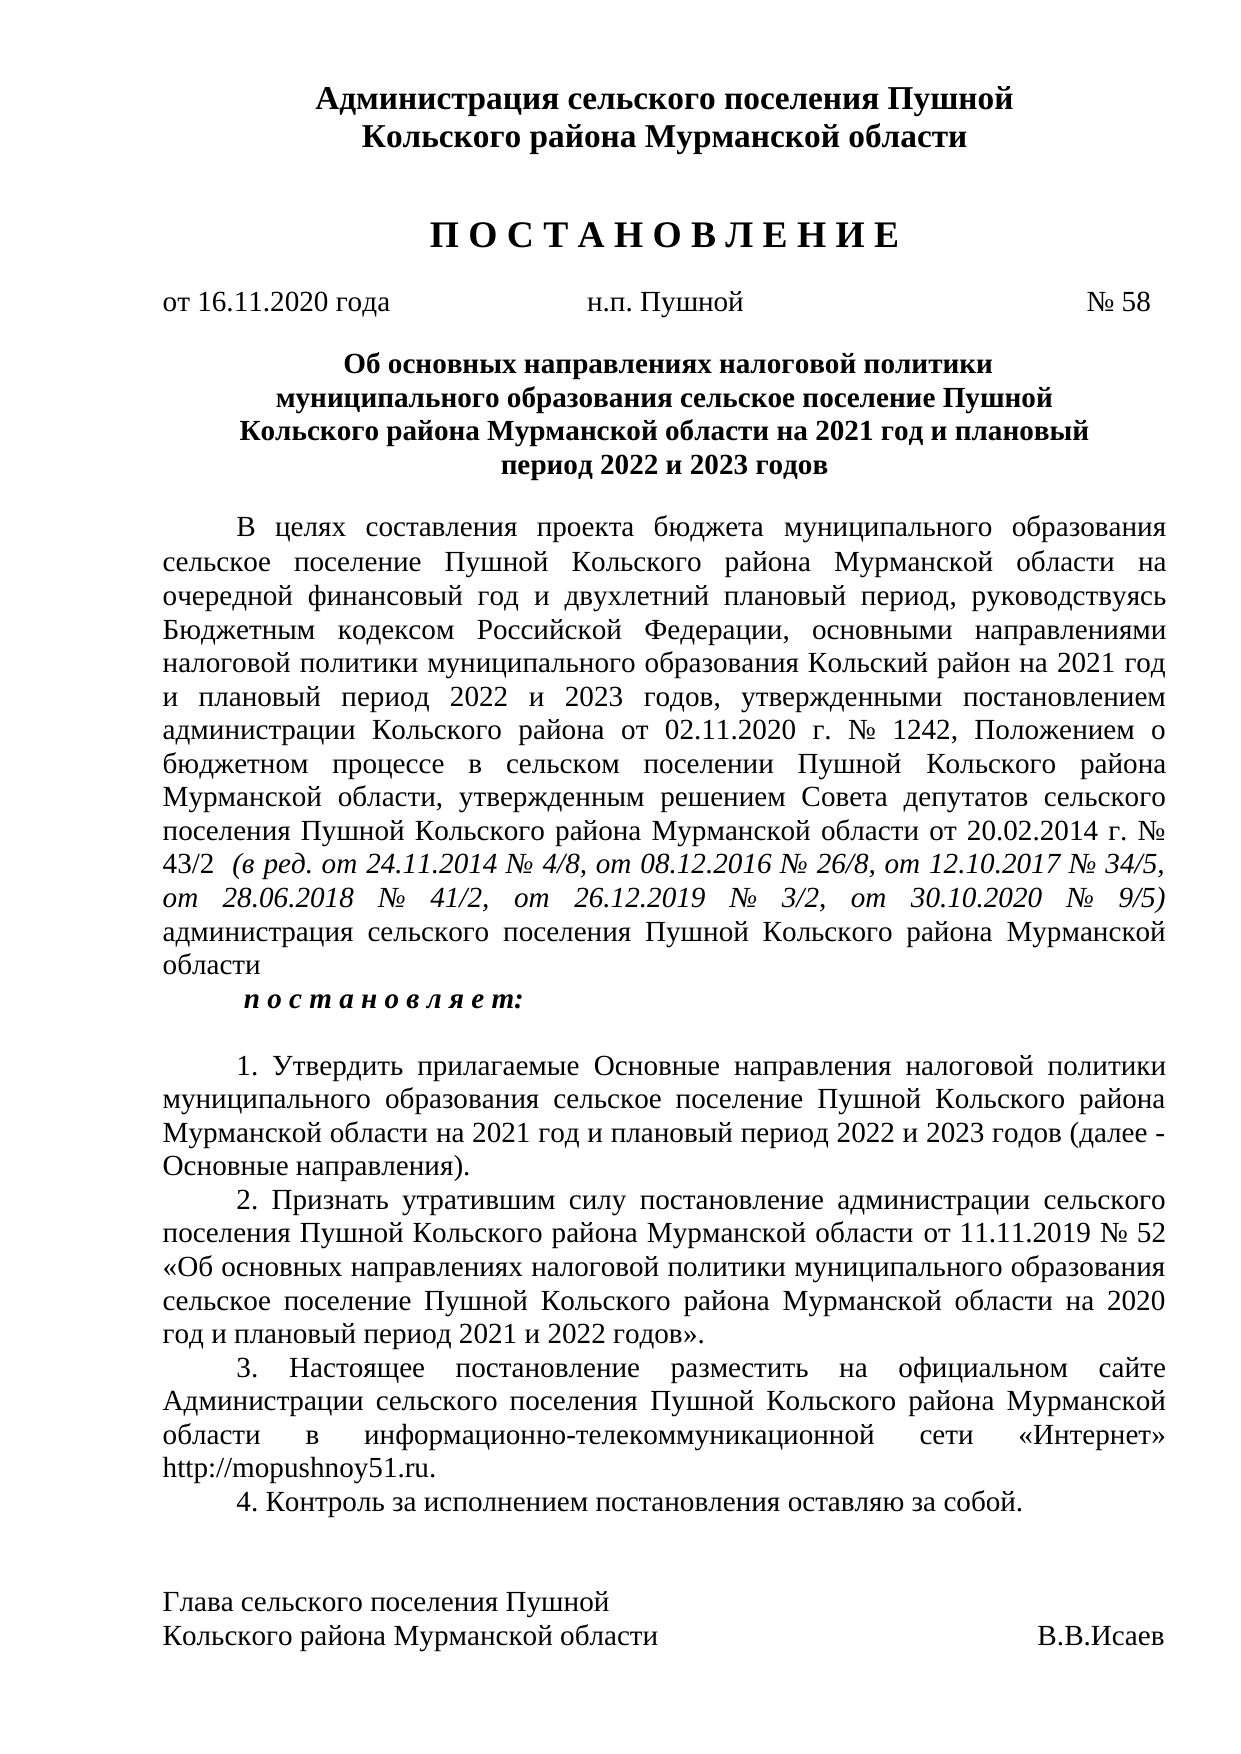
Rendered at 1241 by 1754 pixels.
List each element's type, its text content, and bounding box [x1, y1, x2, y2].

text Кольского района Мурманской области на 2021 год и плановый [162, 413, 1166, 447]
text 1. Утвердить прилагаемые Основные направления налоговой политики муниципального образования сельское поселение Пушной Кольского района Мурманской области на 2021 год и плановый период 2022 и 2023 годов (далее - Основные направления). [162, 1048, 1166, 1182]
text Глава сельского поселения Пушной [162, 1584, 1166, 1618]
text Об основных направлениях налоговой политики [162, 346, 1166, 380]
text Кольского района Мурманской области В.В.Исаев [162, 1618, 1166, 1652]
title В целях составления проекта бюджета муниципального образования сельское поселение Пушной Кольского района Мурманской области на очередной финансовый год и двухлетний плановый период, руководствуясь Бюджетным кодексом Российской Федерации, основными направлениями налоговой политики муниципального образования Кольский район на 2021 год и плановый период 2022 и 2023 годов, утвержденными постановлением администрации Кольского района от 02.11.2020 г. № 1242, Положением о бюджетном процессе в сельском поселении Пушной Кольского района Мурманской области, утвержденным решением Совета депутатов сельского поселения Пушной Кольского района Мурманской области от 20.02.2014 г. № 43/2 (в ред. от 24.11.2014 № 4/8, от 08.12.2016 № 26/8, от 12.10.2017 № 34/5, от 28.06.2018 № 41/2, от 26.12.2019 № 3/2, от 30.10.2020 № 9/5) администрация сельского поселения Пушной Кольского района Мурманской области [162, 509, 1166, 981]
text муниципального образования сельское поселение Пушной [162, 380, 1166, 413]
text 2. Признать утратившим силу постановление администрации сельского поселения Пушной Кольского района Мурманской области от 11.11.2019 № 52 «Об основных направлениях налоговой политики муниципального образования сельское поселение Пушной Кольского района Мурманской области на 2020 год и плановый период 2021 и 2022 годов». [162, 1182, 1166, 1350]
text 3. Настоящее постановление разместить на официальном сайте Администрации сельского поселения Пушной Кольского района Мурманской области в информационно-телекоммуникационной сети «Интернет» http://mopushnoy51.ru. [162, 1350, 1166, 1484]
text Кольского района Мурманской области [162, 116, 1166, 154]
text от 16.11.2020 года н.п. Пушной № 58 [162, 284, 1166, 317]
title п о с т а н о в л я е т: [162, 981, 1166, 1014]
text П О С Т А Н О В Л Е Н И Е [162, 212, 1166, 255]
text Администрация сельского поселения Пушной [162, 78, 1166, 116]
text период 2022 и 2023 годов [162, 447, 1166, 480]
text 4. Контроль за исполнением постановления оставляю за собой. [162, 1484, 1166, 1517]
